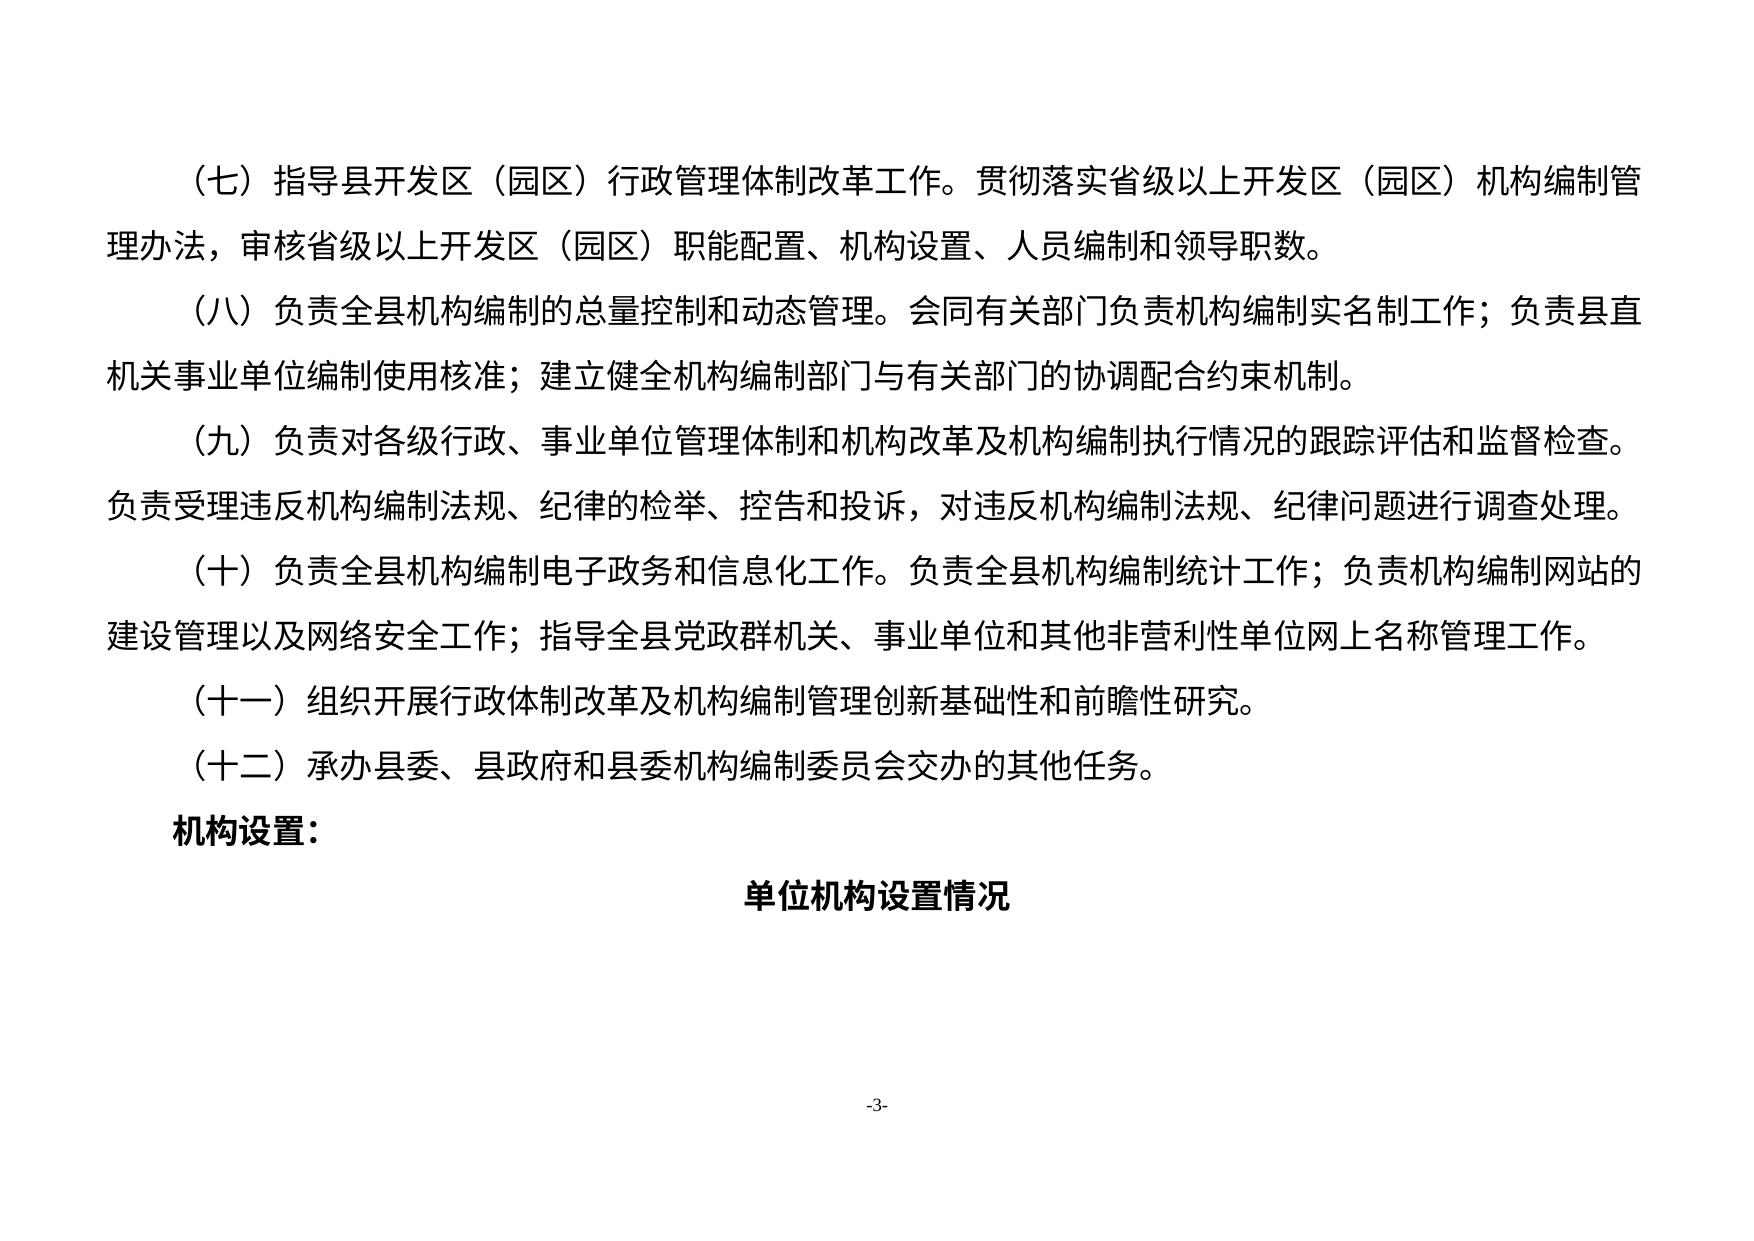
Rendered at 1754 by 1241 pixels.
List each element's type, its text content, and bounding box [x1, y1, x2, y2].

text 机构设置： [106, 796, 1648, 861]
text （八）负责全县机构编制的总量控制和动态管理。会同有关部门负责机构编制实名制工作；负责县直机关事业单位编制使用核准；建立健全机构编制部门与有关部门的协调配合约束机制。 [106, 276, 1648, 406]
text 单位机构设置情况 [106, 861, 1648, 926]
text （十）负责全县机构编制电子政务和信息化工作。负责全县机构编制统计工作；负责机构编制网站的建设管理以及网络安全工作；指导全县党政群机关、事业单位和其他非营利性单位网上名称管理工作。 [106, 536, 1648, 666]
text （九）负责对各级行政、事业单位管理体制和机构改革及机构编制执行情况的跟踪评估和监督检查。负责受理违反机构编制法规、纪律的检举、控告和投诉，对违反机构编制法规、纪律问题进行调查处理。 [106, 406, 1648, 536]
text （七）指导县开发区（园区）行政管理体制改革工作。贯彻落实省级以上开发区（园区）机构编制管理办法，审核省级以上开发区（园区）职能配置、机构设置、人员编制和领导职数。 [106, 146, 1648, 276]
text （十二）承办县委、县政府和县委机构编制委员会交办的其他任务。 [106, 731, 1648, 796]
text （十一）组织开展行政体制改革及机构编制管理创新基础性和前瞻性研究。 [106, 666, 1648, 731]
